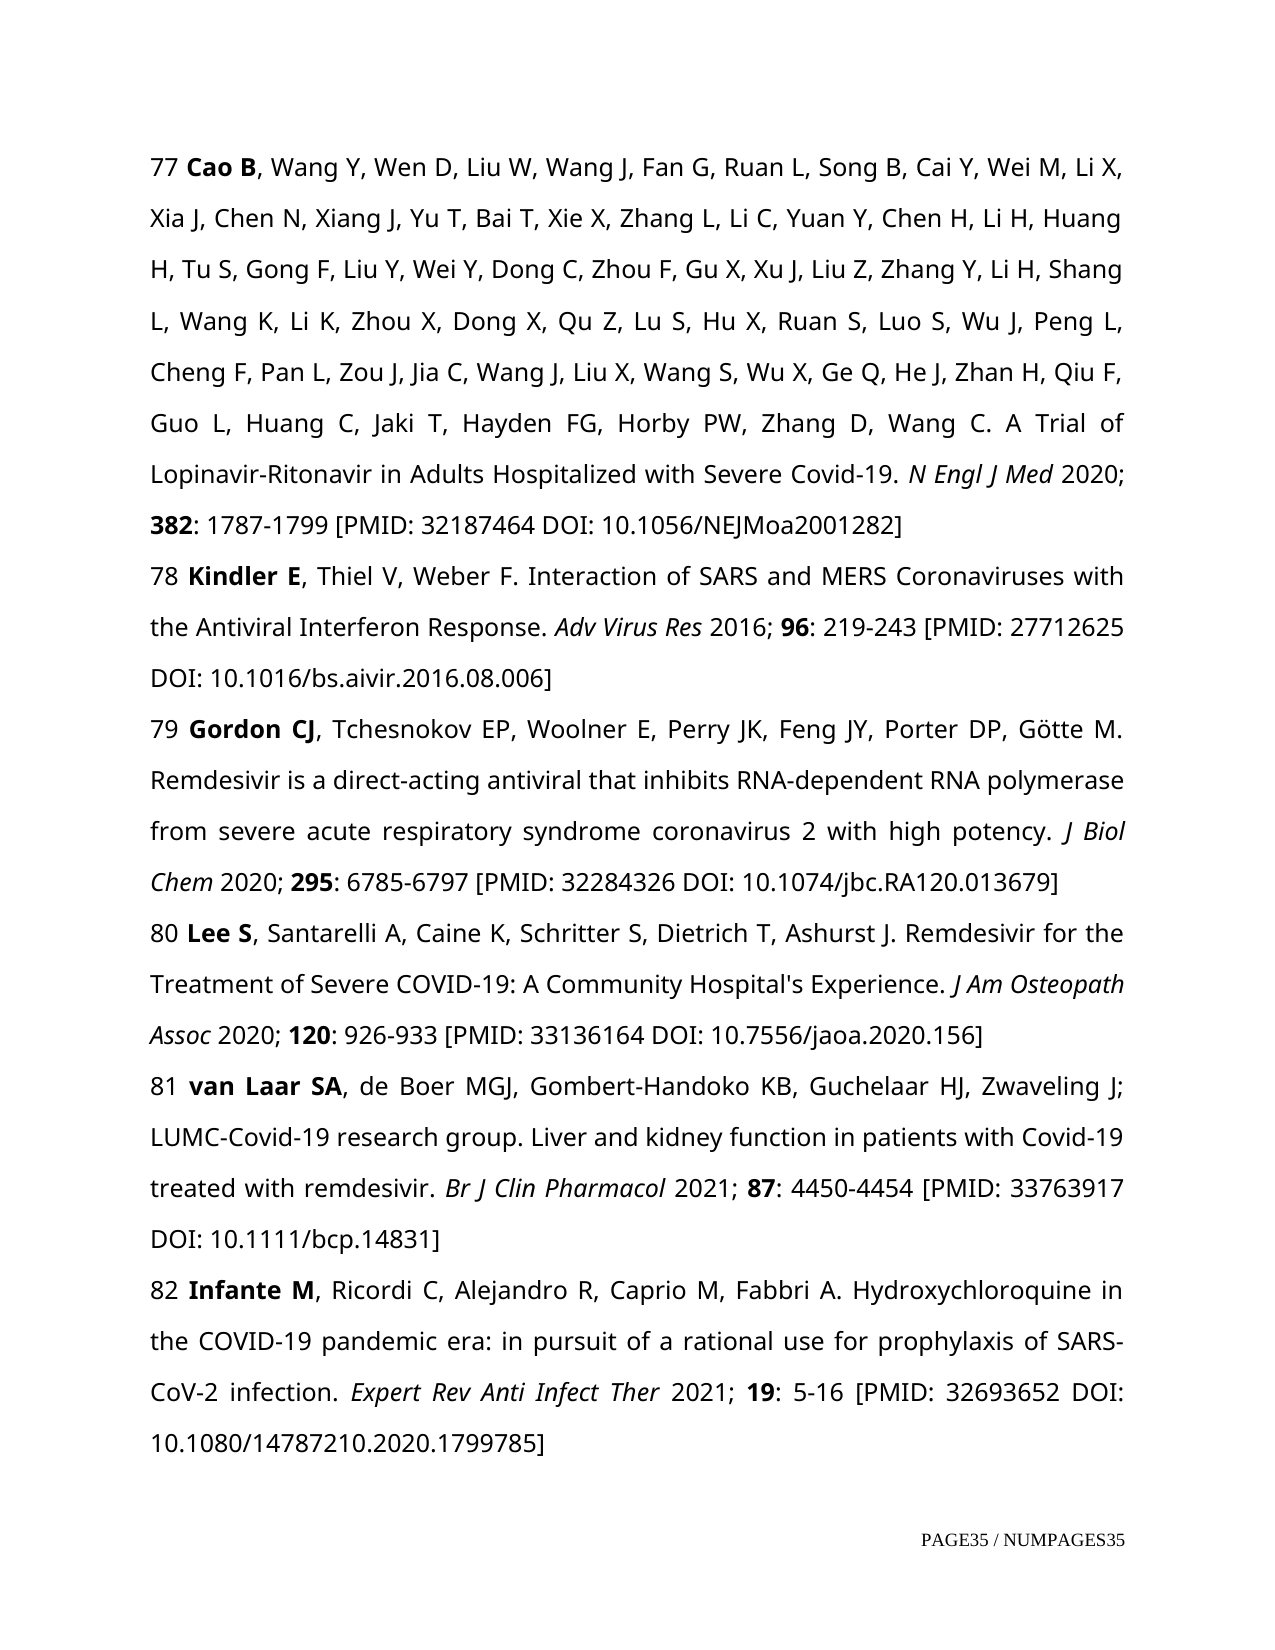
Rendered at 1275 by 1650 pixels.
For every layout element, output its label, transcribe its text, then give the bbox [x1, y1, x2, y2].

text 77 Cao B, Wang Y, Wen D, Liu W, Wang J, Fan G, Ruan L, Song B, Cai Y, Wei M, Li X, Xia J, Chen N, Xiang J, Yu T, Bai T, Xie X, Zhang L, Li C, Yuan Y, Chen H, Li H, Huang H, Tu S, Gong F, Liu Y, Wei Y, Dong C, Zhou F, Gu X, Xu J, Liu Z, Zhang Y, Li H, Shang L, Wang K, Li K, Zhou X, Dong X, Qu Z, Lu S, Hu X, Ruan S, Luo S, Wu J, Peng L, Cheng F, Pan L, Zou J, Jia C, Wang J, Liu X, Wang S, Wu X, Ge Q, He J, Zhan H, Qiu F, Guo L, Huang C, Jaki T, Hayden FG, Horby PW, Zhang D, Wang C. A Trial of Lopinavir-Ritonavir in Adults Hospitalized with Severe Covid-19. N Engl J Med 2020; 382: 1787-1799 [PMID: 32187464 DOI: 10.1056/NEJMoa2001282] [150, 150, 1125, 541]
text 81 van Laar SA, de Boer MGJ, Gombert-Handoko KB, Guchelaar HJ, Zwaveling J; LUMC-Covid-19 research group. Liver and kidney function in patients with Covid-19 treated with remdesivir. Br J Clin Pharmacol 2021; 87: 4450-4454 [PMID: 33763917 DOI: 10.1111/bcp.14831] [150, 1069, 1125, 1256]
text 78 Kindler E, Thiel V, Weber F. Interaction of SARS and MERS Coronaviruses with the Antiviral Interferon Response. Adv Virus Res 2016; 96: 219-243 [PMID: 27712625 DOI: 10.1016/bs.aivir.2016.08.006] [150, 558, 1125, 694]
text 79 Gordon CJ, Tchesnokov EP, Woolner E, Perry JK, Feng JY, Porter DP, Götte M. Remdesivir is a direct-acting antiviral that inhibits RNA-dependent RNA polymerase from severe acute respiratory syndrome coronavirus 2 with high potency. J Biol Chem 2020; 295: 6785-6797 [PMID: 32284326 DOI: 10.1074/jbc.RA120.013679] [150, 711, 1125, 899]
text 82 Infante M, Ricordi C, Alejandro R, Caprio M, Fabbri A. Hydroxychloroquine in the COVID-19 pandemic era: in pursuit of a rational use for prophylaxis of SARS-CoV-2 infection. Expert Rev Anti Infect Ther 2021; 19: 5-16 [PMID: 32693652 DOI: 10.1080/14787210.2020.1799785] [150, 1273, 1125, 1460]
text 80 Lee S, Santarelli A, Caine K, Schritter S, Dietrich T, Ashurst J. Remdesivir for the Treatment of Severe COVID-19: A Community Hospital's Experience. J Am Osteopath Assoc 2020; 120: 926-933 [PMID: 33136164 DOI: 10.7556/jaoa.2020.156] [150, 916, 1125, 1052]
